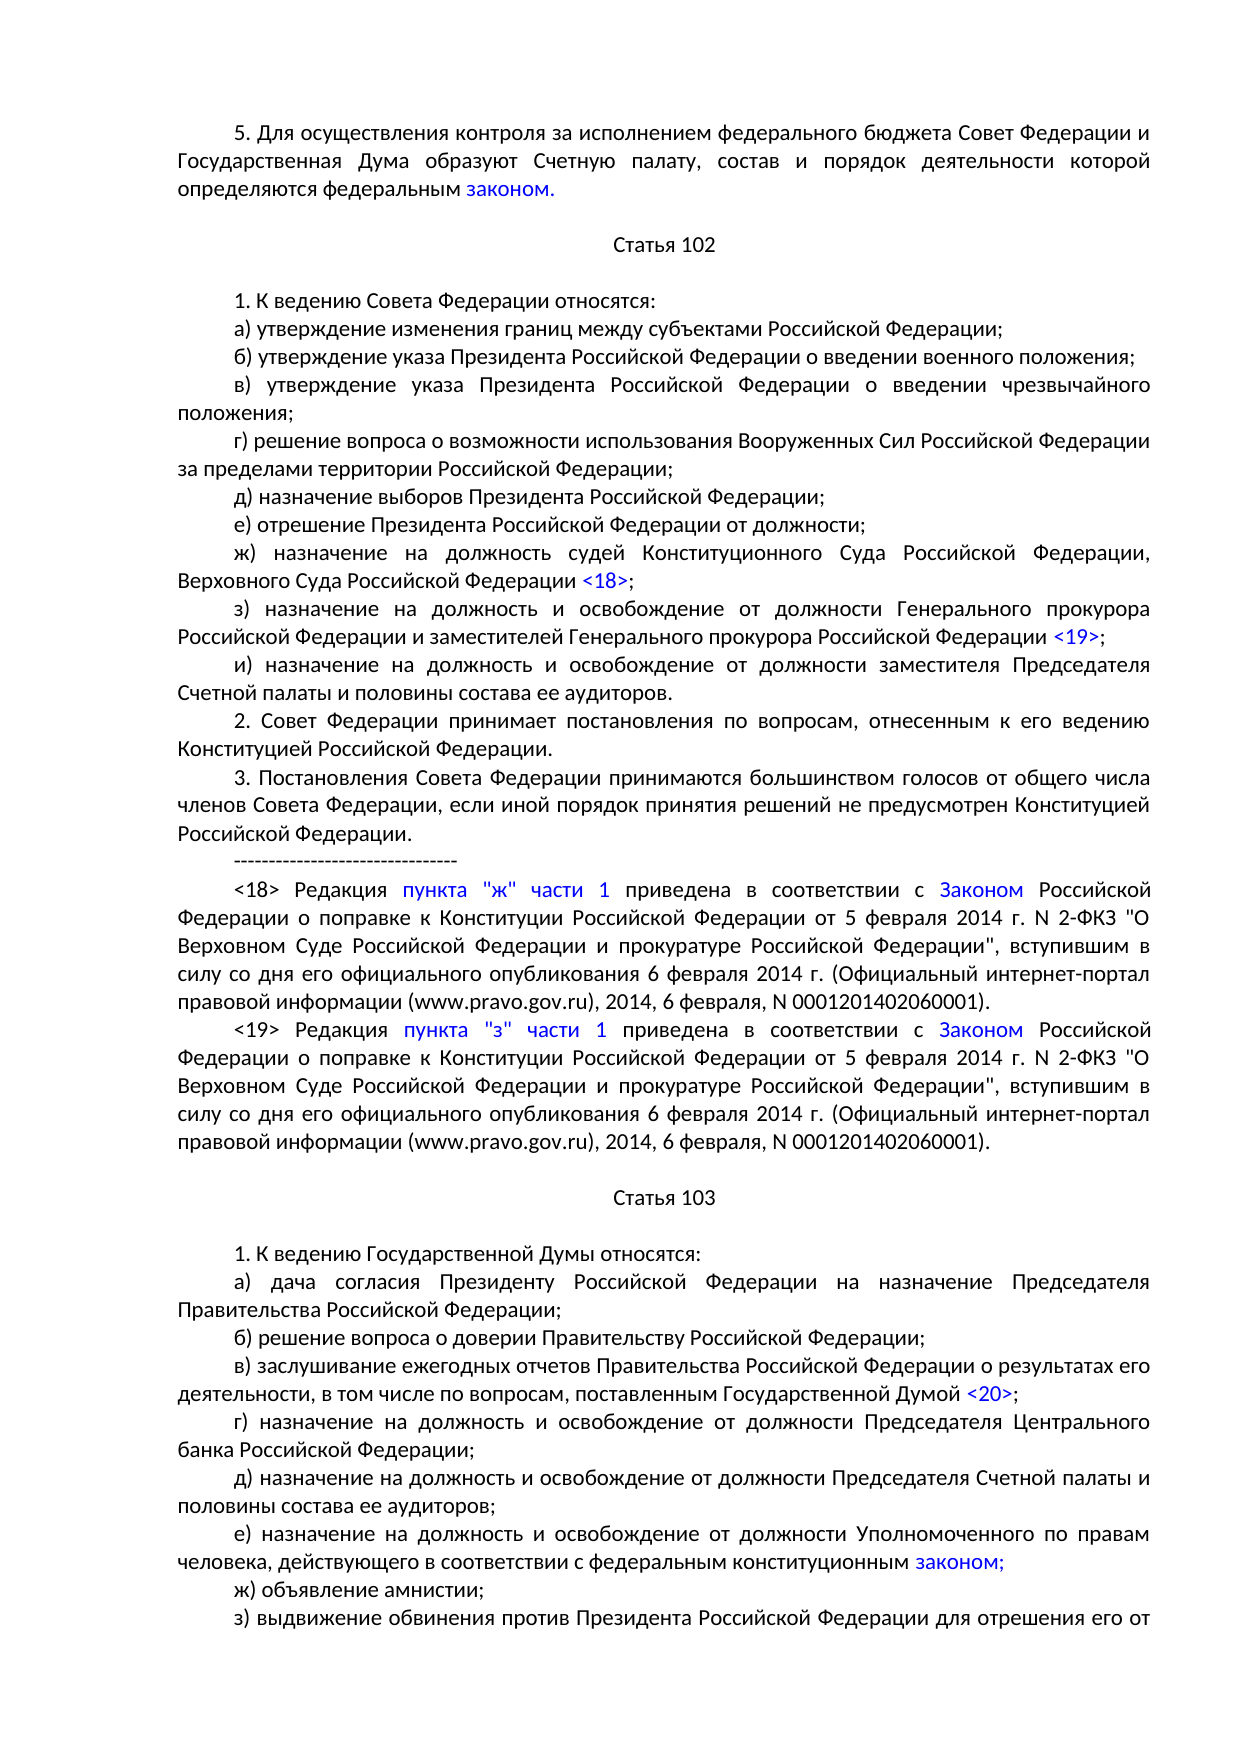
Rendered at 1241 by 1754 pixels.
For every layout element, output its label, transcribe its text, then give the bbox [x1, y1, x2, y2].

text б) решение вопроса о доверии Правительству Российской Федерации; [177, 1323, 1152, 1351]
text д) назначение выборов Президента Российской Федерации; [177, 482, 1152, 510]
text ж) объявление амнистии; [177, 1575, 1152, 1603]
text д) назначение на должность и освобождение от должности Председателя Счетной палаты и половины состава ее аудиторов; [177, 1463, 1152, 1519]
text в) заслушивание ежегодных отчетов Правительства Российской Федерации о результатах его деятельности, в том числе по вопросам, поставленным Государственной Думой <20>; [177, 1351, 1152, 1407]
text а) утверждение изменения границ между субъектами Российской Федерации; [177, 314, 1152, 342]
text 1. К ведению Совета Федерации относятся: [177, 286, 1152, 314]
text е) назначение на должность и освобождение от должности Уполномоченного по правам человека, действующего в соответствии с федеральным конституционным законом; [177, 1519, 1152, 1575]
text 1. К ведению Государственной Думы относятся: [177, 1239, 1152, 1267]
text и) назначение на должность и освобождение от должности заместителя Председателя Счетной палаты и половины состава ее аудиторов. [177, 651, 1152, 707]
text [177, 1603, 1152, 1631]
text г) решение вопроса о возможности использования Вооруженных Сил Российской Федерации за пределами территории Российской Федерации; [177, 426, 1152, 482]
text 5. Для осуществления контроля за исполнением федерального бюджета Совет Федерации и Государственная Дума образуют Счетную палату, состав и порядок деятельности которой определяются федеральным законом. [177, 118, 1152, 202]
text е) отрешение Президента Российской Федерации от должности; [177, 510, 1152, 538]
text 3. Постановления Совета Федерации принимаются большинством голосов от общего числа членов Совета Федерации, если иной порядок принятия решений не предусмотрен Конституцией Российской Федерации. [177, 763, 1152, 847]
text <19> Редакция пункта "з" части 1 приведена в соответствии с Законом Российской Федерации о поправке к Конституции Российской Федерации от 5 февраля 2014 г. N 2-ФКЗ "О Верховном Суде Российской Федерации и прокуратуре Российской Федерации", вступившим в силу со дня его официального опубликования 6 февраля 2014 г. (Официальный интернет-портал правовой информации (www.pravo.gov.ru), 2014, 6 февраля, N 0001201402060001). [177, 1015, 1152, 1155]
text а) дача согласия Президенту Российской Федерации на назначение Председателя Правительства Российской Федерации; [177, 1267, 1152, 1323]
text Статья 102 [177, 230, 1152, 258]
text в) утверждение указа Президента Российской Федерации о введении чрезвычайного положения; [177, 370, 1152, 426]
text 2. Совет Федерации принимает постановления по вопросам, отнесенным к его ведению Конституцией Российской Федерации. [177, 707, 1152, 763]
text ж) назначение на должность судей Конституционного Суда Российской Федерации, Верховного Суда Российской Федерации <18>; [177, 538, 1152, 594]
text <18> Редакция пункта "ж" части 1 приведена в соответствии с Законом Российской Федерации о поправке к Конституции Российской Федерации от 5 февраля 2014 г. N 2-ФКЗ "О Верховном Суде Российской Федерации и прокуратуре Российской Федерации", вступившим в силу со дня его официального опубликования 6 февраля 2014 г. (Официальный интернет-портал правовой информации (www.pravo.gov.ru), 2014, 6 февраля, N 0001201402060001). [177, 875, 1152, 1015]
text Статья 103 [177, 1183, 1152, 1211]
text г) назначение на должность и освобождение от должности Председателя Центрального банка Российской Федерации; [177, 1407, 1152, 1463]
text б) утверждение указа Президента Российской Федерации о введении военного положения; [177, 342, 1152, 370]
text -------------------------------- [177, 847, 1152, 875]
text з) назначение на должность и освобождение от должности Генерального прокурора Российской Федерации и заместителей Генерального прокурора Российской Федерации <19>; [177, 594, 1152, 651]
